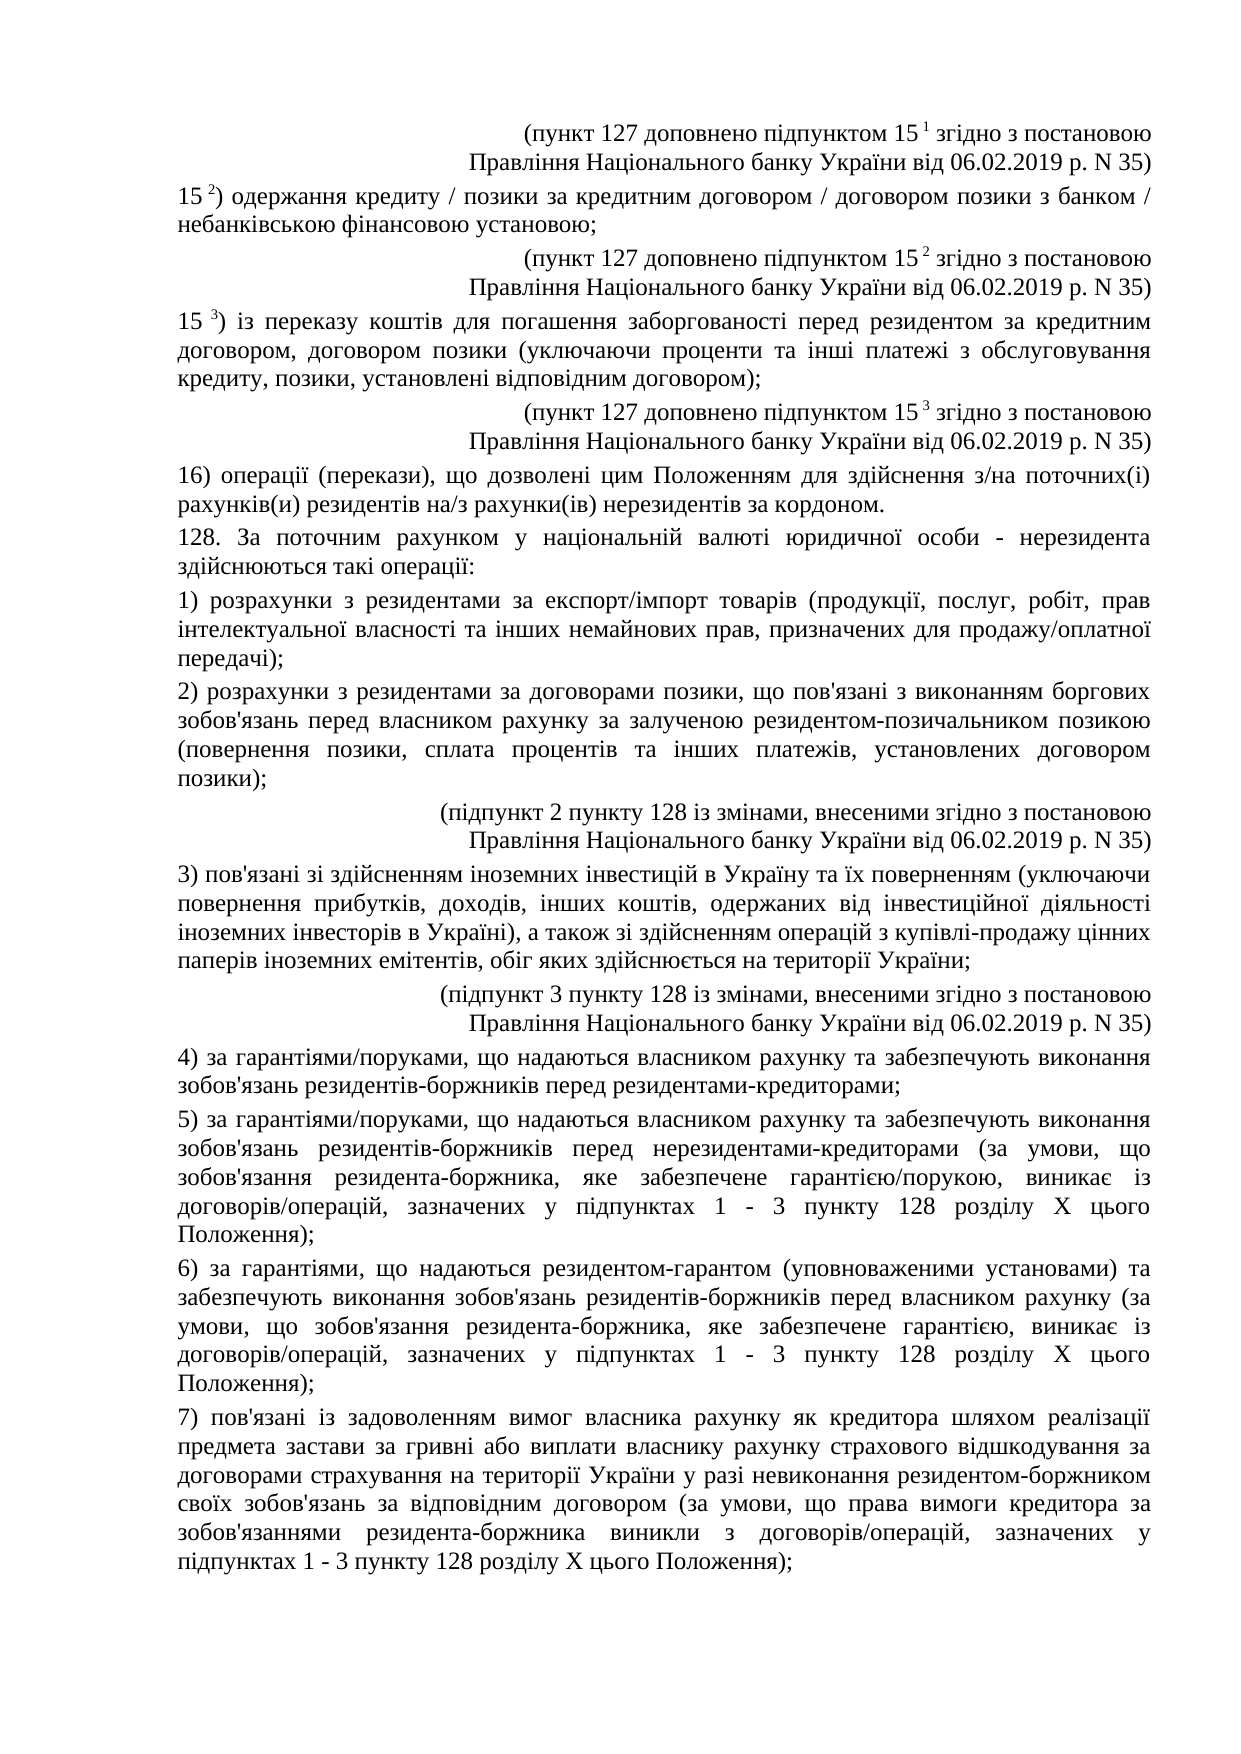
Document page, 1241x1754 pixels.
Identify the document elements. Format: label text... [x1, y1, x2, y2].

text 16) операції (перекази), що дозволені цим Положенням для здійснення з/на поточних(і) рахунків(и) резидентів на/з рахунки(ів) нерезидентів за кордоном. [177, 460, 1152, 517]
text 7) пов'язані із задоволенням вимог власника рахунку як кредитора шляхом реалізації предмета застави за гривні або виплати власнику рахунку страхового відшкодування за договорами страхування на території України у разі невиконання резидентом-боржником своїх зобов'язань за відповідним договором (за умови, що права вимоги кредитора за зобов'язаннями резидента-боржника виникли з договорів/операцій, зазначених у підпунктах 1 - 3 пункту 128 розділу X цього Положення); [177, 1402, 1152, 1575]
text (пункт 127 доповнено підпунктом 15 1 згідно з постановою Правління Національного банку України від 06.02.2019 р. N 35) [177, 118, 1152, 176]
text 4) за гарантіями/поруками, що надаються власником рахунку та забезпечують виконання зобов'язань резидентів-боржників перед резидентами-кредиторами; [177, 1042, 1152, 1099]
text 1) розрахунки з резидентами за експорт/імпорт товарів (продукції, послуг, робіт, прав інтелектуальної власності та інших немайнових прав, призначених для продажу/оплатної передачі); [177, 585, 1152, 671]
text 15 3) із переказу коштів для погашення заборгованості перед резидентом за кредитним договором, договором позики (уключаючи проценти та інші платежі з обслуговування кредиту, позики, установлені відповідним договором); [177, 306, 1152, 392]
text 15 2) одержання кредиту / позики за кредитним договором / договором позики з банком / небанківською фінансовою установою; [177, 181, 1152, 238]
text (пункт 127 доповнено підпунктом 15 3 згідно з постановою Правління Національного банку України від 06.02.2019 р. N 35) [177, 397, 1152, 455]
text (підпункт 3 пункту 128 із змінами, внесеними згідно з постановою Правління Національного банку України від 06.02.2019 р. N 35) [177, 979, 1152, 1037]
text 2) розрахунки з резидентами за договорами позики, що пов'язані з виконанням боргових зобов'язань перед власником рахунку за залученою резидентом-позичальником позикою (повернення позики, сплата процентів та інших платежів, установлених договором позики); [177, 676, 1152, 791]
text 3) пов'язані зі здійсненням іноземних інвестицій в Україну та їх поверненням (уключаючи повернення прибутків, доходів, інших коштів, одержаних від інвестиційної діяльності іноземних інвесторів в Україні), а також зі здійсненням операцій з купівлі-продажу цінних паперів іноземних емітентів, обіг яких здійснюється на території України; [177, 859, 1152, 974]
text (пункт 127 доповнено підпунктом 15 2 згідно з постановою Правління Національного банку України від 06.02.2019 р. N 35) [177, 243, 1152, 301]
text (підпункт 2 пункту 128 із змінами, внесеними згідно з постановою Правління Національного банку України від 06.02.2019 р. N 35) [177, 797, 1152, 854]
text 6) за гарантіями, що надаються резидентом-гарантом (уповноваженими установами) та забезпечують виконання зобов'язань резидентів-боржників перед власником рахунку (за умови, що зобов'язання резидента-боржника, яке забезпечене гарантією, виникає із договорів/операцій, зазначених у підпунктах 1 - 3 пункту 128 розділу X цього Положення); [177, 1253, 1152, 1397]
text 5) за гарантіями/поруками, що надаються власником рахунку та забезпечують виконання зобов'язань резидентів-боржників перед нерезидентами-кредиторами (за умови, що зобов'язання резидента-боржника, яке забезпечене гарантією/порукою, виникає із договорів/операцій, зазначених у підпунктах 1 - 3 пункту 128 розділу X цього Положення); [177, 1104, 1152, 1248]
text 128. За поточним рахунком у національній валюті юридичної особи - нерезидента здійснюються такі операції: [177, 522, 1152, 580]
